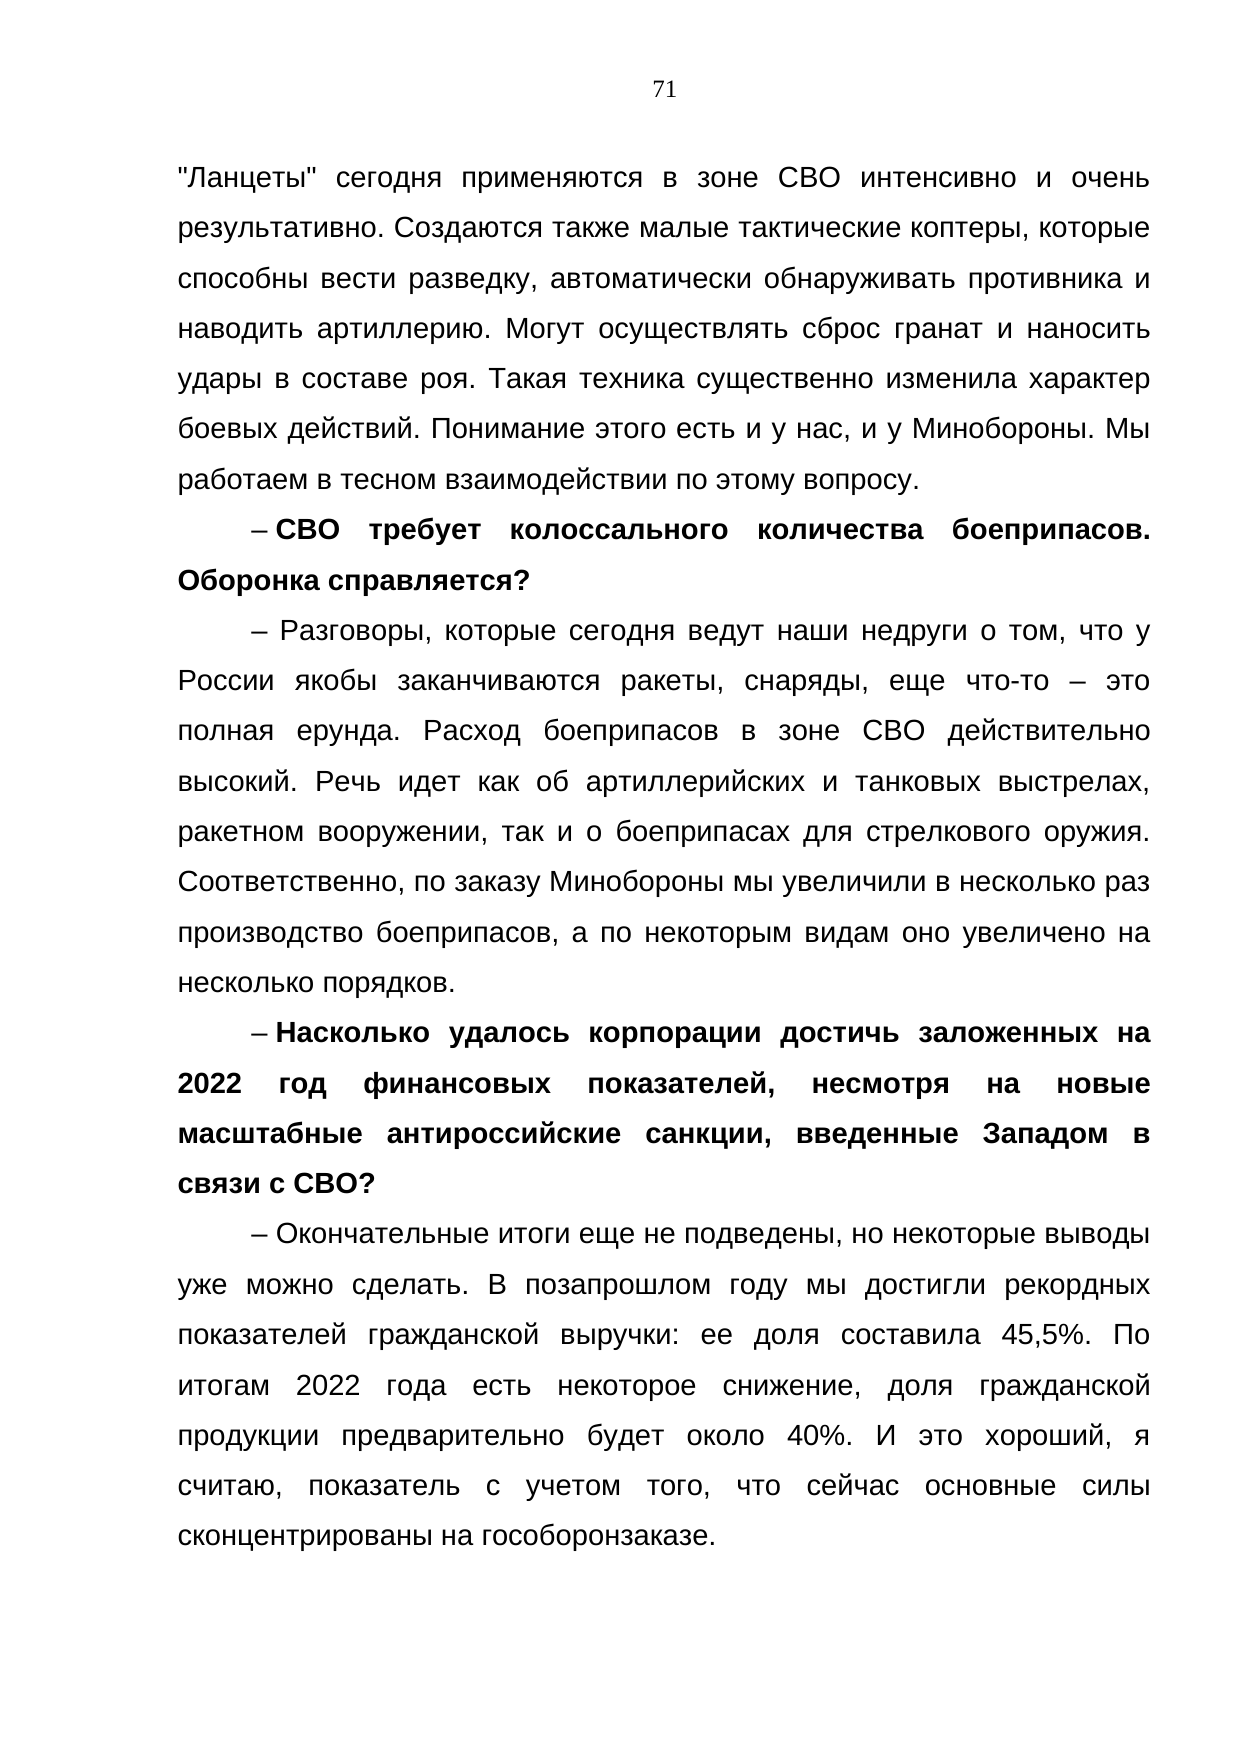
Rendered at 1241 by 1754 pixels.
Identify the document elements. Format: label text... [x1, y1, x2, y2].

text – Разговоры, которые сегодня ведут наши недруги о том, что у России якобы заканчиваются ракеты, снаряды, еще что-то – это полная ерунда. Расход боеприпасов в зоне СВО действительно высокий. Речь идет как об артиллерийских и танковых выстрелах, ракетном вооружении, так и о боеприпасах для стрелкового оружия. Соответственно, по заказу Минобороны мы увеличили в несколько раз производство боеприпасов, а по некоторым видам оно увеличено на несколько порядков. [177, 613, 1152, 998]
text – Насколько удалось корпорации достичь заложенных на 2022 год финансовых показателей, несмотря на новые масштабные антироссийские санкции, введенные Западом в связи с СВО? [177, 1015, 1152, 1200]
text – Окончательные итоги еще не подведены, но некоторые выводы уже можно сделать. В позапрошлом году мы достигли рекордных показателей гражданской выручки: ее доля составила 45,5%. По итогам 2022 года есть некоторое снижение, доля гражданской продукции предварительно будет около 40%. И это хороший, я считаю, показатель с учетом того, что сейчас основные силы сконцентрированы на гособоронзаказе. [177, 1217, 1152, 1552]
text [177, 160, 1152, 495]
text – СВО требует колоссального количества боеприпасов. Оборонка справляется? [177, 512, 1152, 596]
